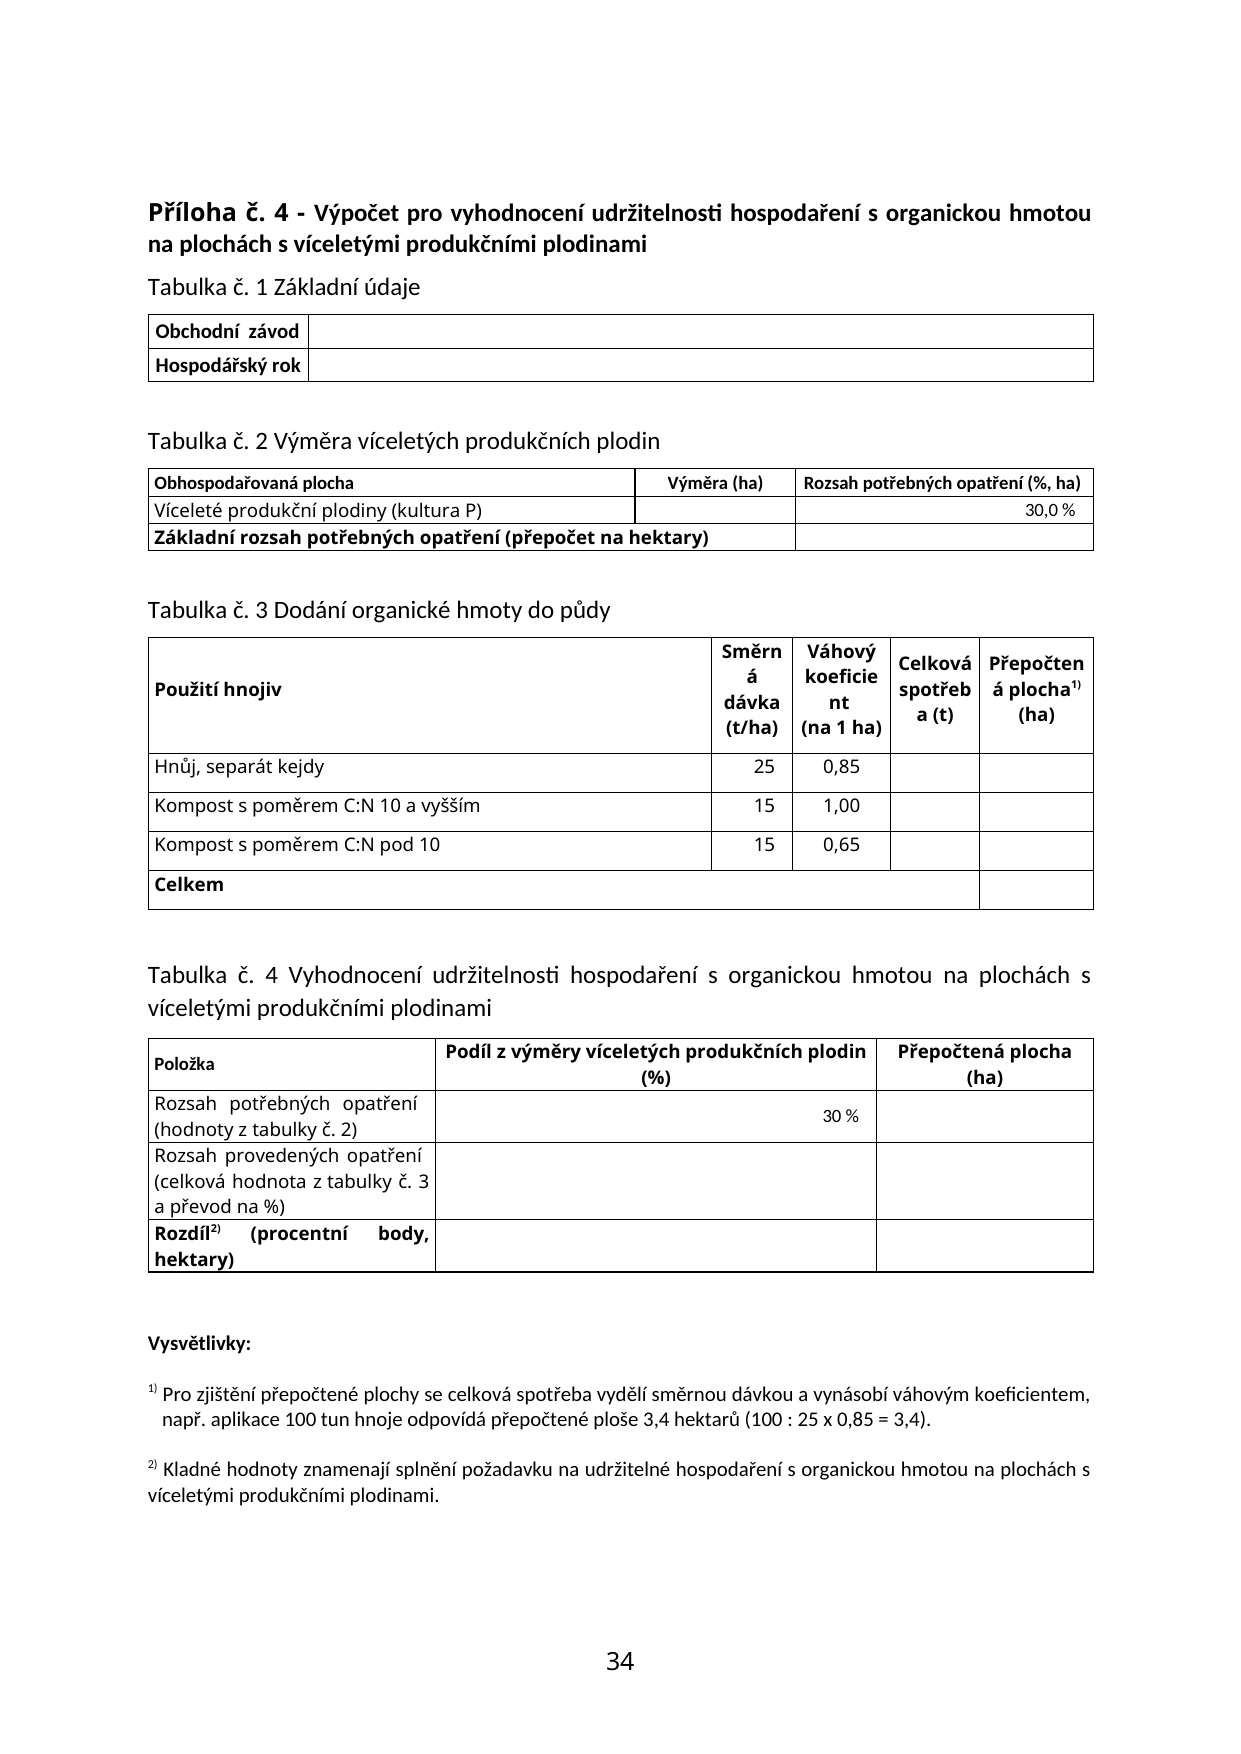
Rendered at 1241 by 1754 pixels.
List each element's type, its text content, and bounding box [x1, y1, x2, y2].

table_header Výměra (ha) [636, 469, 795, 496]
table_header Použití hnojiv [149, 638, 711, 753]
table_header Přepočtená plocha (ha) [877, 1039, 1093, 1089]
table_cell [309, 349, 1093, 381]
table_cell [877, 1220, 1093, 1271]
table_header Podíl z výměry víceletých produkčních plodin (%) [436, 1039, 876, 1089]
table_cell [436, 1220, 876, 1271]
table_header Přepočtená plocha1) (ha) [980, 638, 1093, 753]
table_header [309, 315, 1093, 347]
table_cell [436, 1143, 876, 1219]
table_cell 1,00 [793, 793, 890, 831]
table_cell Kompost s poměrem C:N 10 a vyšším [149, 793, 711, 831]
table_cell 0,85 [793, 754, 890, 792]
table_cell Hnůj, separát kejdy [149, 754, 711, 792]
text Tabulka č. 2 Výměra víceletých produkčních plodin [148, 425, 1093, 455]
table_cell [891, 754, 979, 792]
table_cell 30,0 % [796, 497, 1093, 523]
table_cell 30 % [436, 1091, 876, 1142]
table_cell Hospodářský rok [149, 349, 308, 381]
table_header Směrná dávka (t/ha) [712, 638, 792, 753]
table_header Obhospodařovaná plocha [149, 469, 634, 496]
text 2) Kladné hodnoty znamenají splnění požadavku na udržitelné hospodaření s organickou hmotou na plochách s víceletými produkčními plodinami. [148, 1457, 1093, 1507]
text Tabulka č. 3 Dodání organické hmoty do půdy [148, 594, 1093, 624]
table_cell [891, 832, 979, 870]
table_cell [891, 793, 979, 831]
text Tabulka č. 1 Základní údaje [148, 271, 1093, 302]
table_header Obchodní závod [149, 315, 308, 347]
table_header Rozsah potřebných opatření (%, ha) [796, 469, 1093, 496]
table_cell [980, 793, 1093, 831]
table_header Položka [149, 1039, 435, 1089]
table_cell Víceleté produkční plodiny (kultura P) [149, 497, 634, 523]
table_cell [877, 1091, 1093, 1142]
table_cell Rozdíl2) (procentní body, hektary) [149, 1220, 435, 1271]
table_cell [980, 871, 1093, 909]
table_cell 0,65 [793, 832, 890, 870]
table_cell [796, 524, 1093, 550]
text Příloha č. 4 - Výpočet pro vyhodnocení udržitelnosti hospodaření s organickou hmotou na plochách s víceletými produkčními plodinami [148, 194, 1093, 259]
table_cell 15 [712, 793, 792, 831]
text 1) Pro zjištění přepočtené plochy se celková spotřeba vydělí směrnou dávkou a vynásobí váhovým koeficientem, např. aplikace 100 tun hnoje odpovídá přepočtené ploše 3,4 hektarů (100 : 25 x 0,85 = 3,4). [148, 1381, 1093, 1432]
table_cell Základní rozsah potřebných opatření (přepočet na hektary) [149, 524, 795, 550]
table_cell Rozsah provedených opatření (celková hodnota z tabulky č. 3 a převod na %) [149, 1143, 435, 1219]
table_header Celková spotřeba (t) [891, 638, 979, 753]
text Vysvětlivky: [148, 1330, 1093, 1356]
table_cell Rozsah potřebných opatření (hodnoty z tabulky č. 2) [149, 1091, 435, 1142]
table_cell 15 [712, 832, 792, 870]
table_cell Celkem [149, 871, 979, 909]
table_cell [980, 754, 1093, 792]
table_cell [877, 1143, 1093, 1219]
table_cell Kompost s poměrem C:N pod 10 [149, 832, 711, 870]
text Tabulka č. 4 Vyhodnocení udržitelnosti hospodaření s organickou hmotou na plochách s víceletými produkčními plodinami [148, 959, 1093, 1023]
table_header Váhový koeficient (na 1 ha) [793, 638, 890, 753]
table_cell 25 [712, 754, 792, 792]
table_cell [636, 497, 795, 523]
table_cell [980, 832, 1093, 870]
